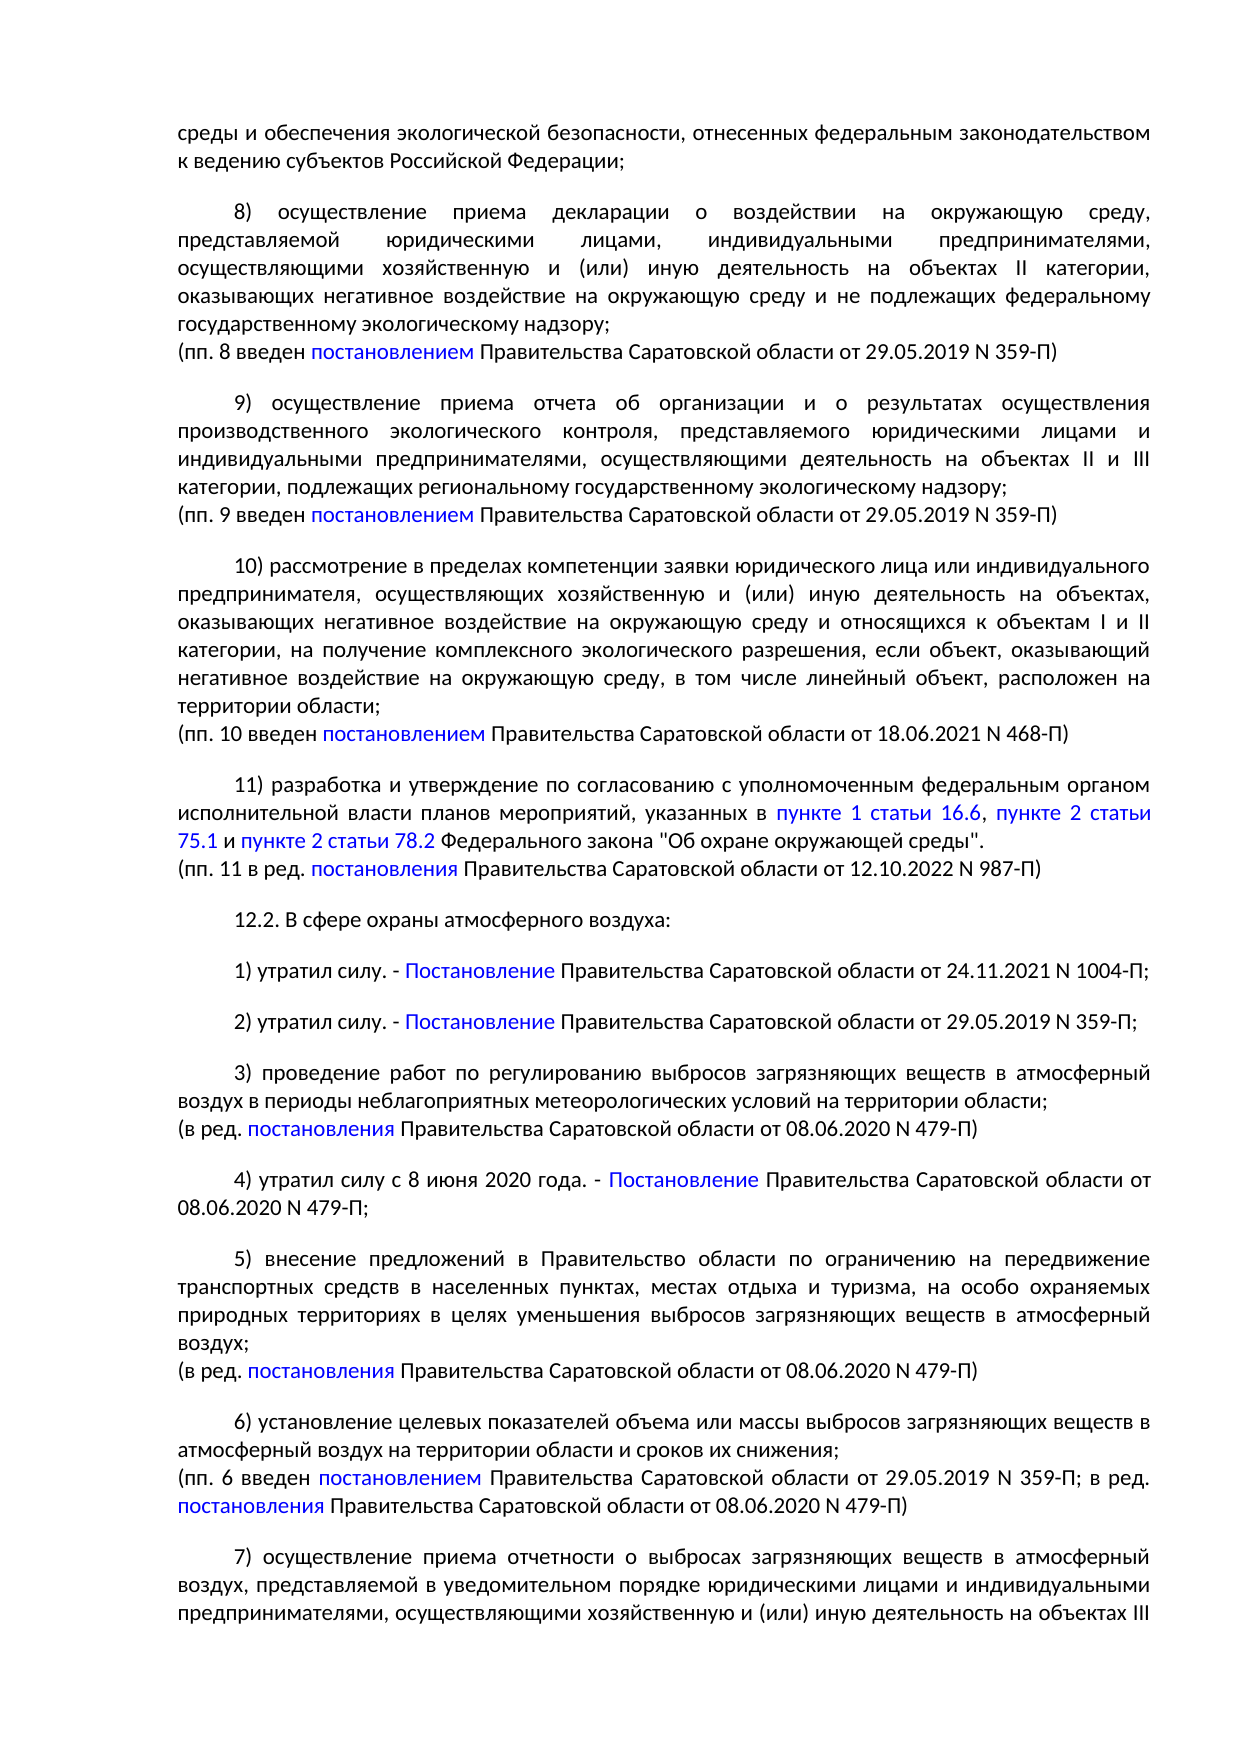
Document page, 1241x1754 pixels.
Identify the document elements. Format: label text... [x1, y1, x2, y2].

text 6) установление целевых показателей объема или массы выбросов загрязняющих веществ в атмосферный воздух на территории области и сроков их снижения; [177, 1407, 1152, 1463]
text 11) разработка и утверждение по согласованию с уполномоченным федеральным органом исполнительной власти планов мероприятий, указанных в пункте 1 статьи 16.6, пункте 2 статьи 75.1 и пункте 2 статьи 78.2 Федерального закона "Об охране окружающей среды". [177, 770, 1152, 854]
text (пп. 6 введен постановлением Правительства Саратовской области от 29.05.2019 N 359-П; в ред. постановления Правительства Саратовской области от 08.06.2020 N 479-П) [177, 1463, 1152, 1519]
text 3) проведение работ по регулированию выбросов загрязняющих веществ в атмосферный воздух в периоды неблагоприятных метеорологических условий на территории области; [177, 1058, 1152, 1114]
text 9) осуществление приема отчета об организации и о результатах осуществления производственного экологического контроля, представляемого юридическими лицами и индивидуальными предпринимателями, осуществляющими деятельность на объектах II и III категории, подлежащих региональному государственному экологическому надзору; [177, 388, 1152, 500]
text (пп. 8 введен постановлением Правительства Саратовской области от 29.05.2019 N 359-П) [177, 337, 1152, 365]
text 5) внесение предложений в Правительство области по ограничению на передвижение транспортных средств в населенных пунктах, местах отдыха и туризма, на особо охраняемых природных территориях в целях уменьшения выбросов загрязняющих веществ в атмосферный воздух; [177, 1244, 1152, 1356]
text 10) рассмотрение в пределах компетенции заявки юридического лица или индивидуального предпринимателя, осуществляющих хозяйственную и (или) иную деятельность на объектах, оказывающих негативное воздействие на окружающую среду и относящихся к объектам I и II категории, на получение комплексного экологического разрешения, если объект, оказывающий негативное воздействие на окружающую среду, в том числе линейный объект, расположен на территории области; [177, 551, 1152, 719]
text (в ред. постановления Правительства Саратовской области от 08.06.2020 N 479-П) [177, 1114, 1152, 1142]
text 1) утратил силу. - Постановление Правительства Саратовской области от 24.11.2021 N 1004-П; [177, 956, 1152, 984]
text 12.2. В сфере охраны атмосферного воздуха: [177, 905, 1152, 933]
text (пп. 11 в ред. постановления Правительства Саратовской области от 12.10.2022 N 987-П) [177, 854, 1152, 882]
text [177, 1542, 1152, 1626]
text (в ред. постановления Правительства Саратовской области от 08.06.2020 N 479-П) [177, 1356, 1152, 1384]
text 4) утратил силу с 8 июня 2020 года. - Постановление Правительства Саратовской области от 08.06.2020 N 479-П; [177, 1165, 1152, 1221]
text (пп. 9 введен постановлением Правительства Саратовской области от 29.05.2019 N 359-П) [177, 500, 1152, 528]
text 8) осуществление приема декларации о воздействии на окружающую среду, представляемой юридическими лицами, индивидуальными предпринимателями, осуществляющими хозяйственную и (или) иную деятельность на объектах II категории, оказывающих негативное воздействие на окружающую среду и не подлежащих федеральному государственному экологическому надзору; [177, 197, 1152, 337]
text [177, 118, 1152, 174]
text (пп. 10 введен постановлением Правительства Саратовской области от 18.06.2021 N 468-П) [177, 719, 1152, 747]
text 2) утратил силу. - Постановление Правительства Саратовской области от 29.05.2019 N 359-П; [177, 1007, 1152, 1035]
